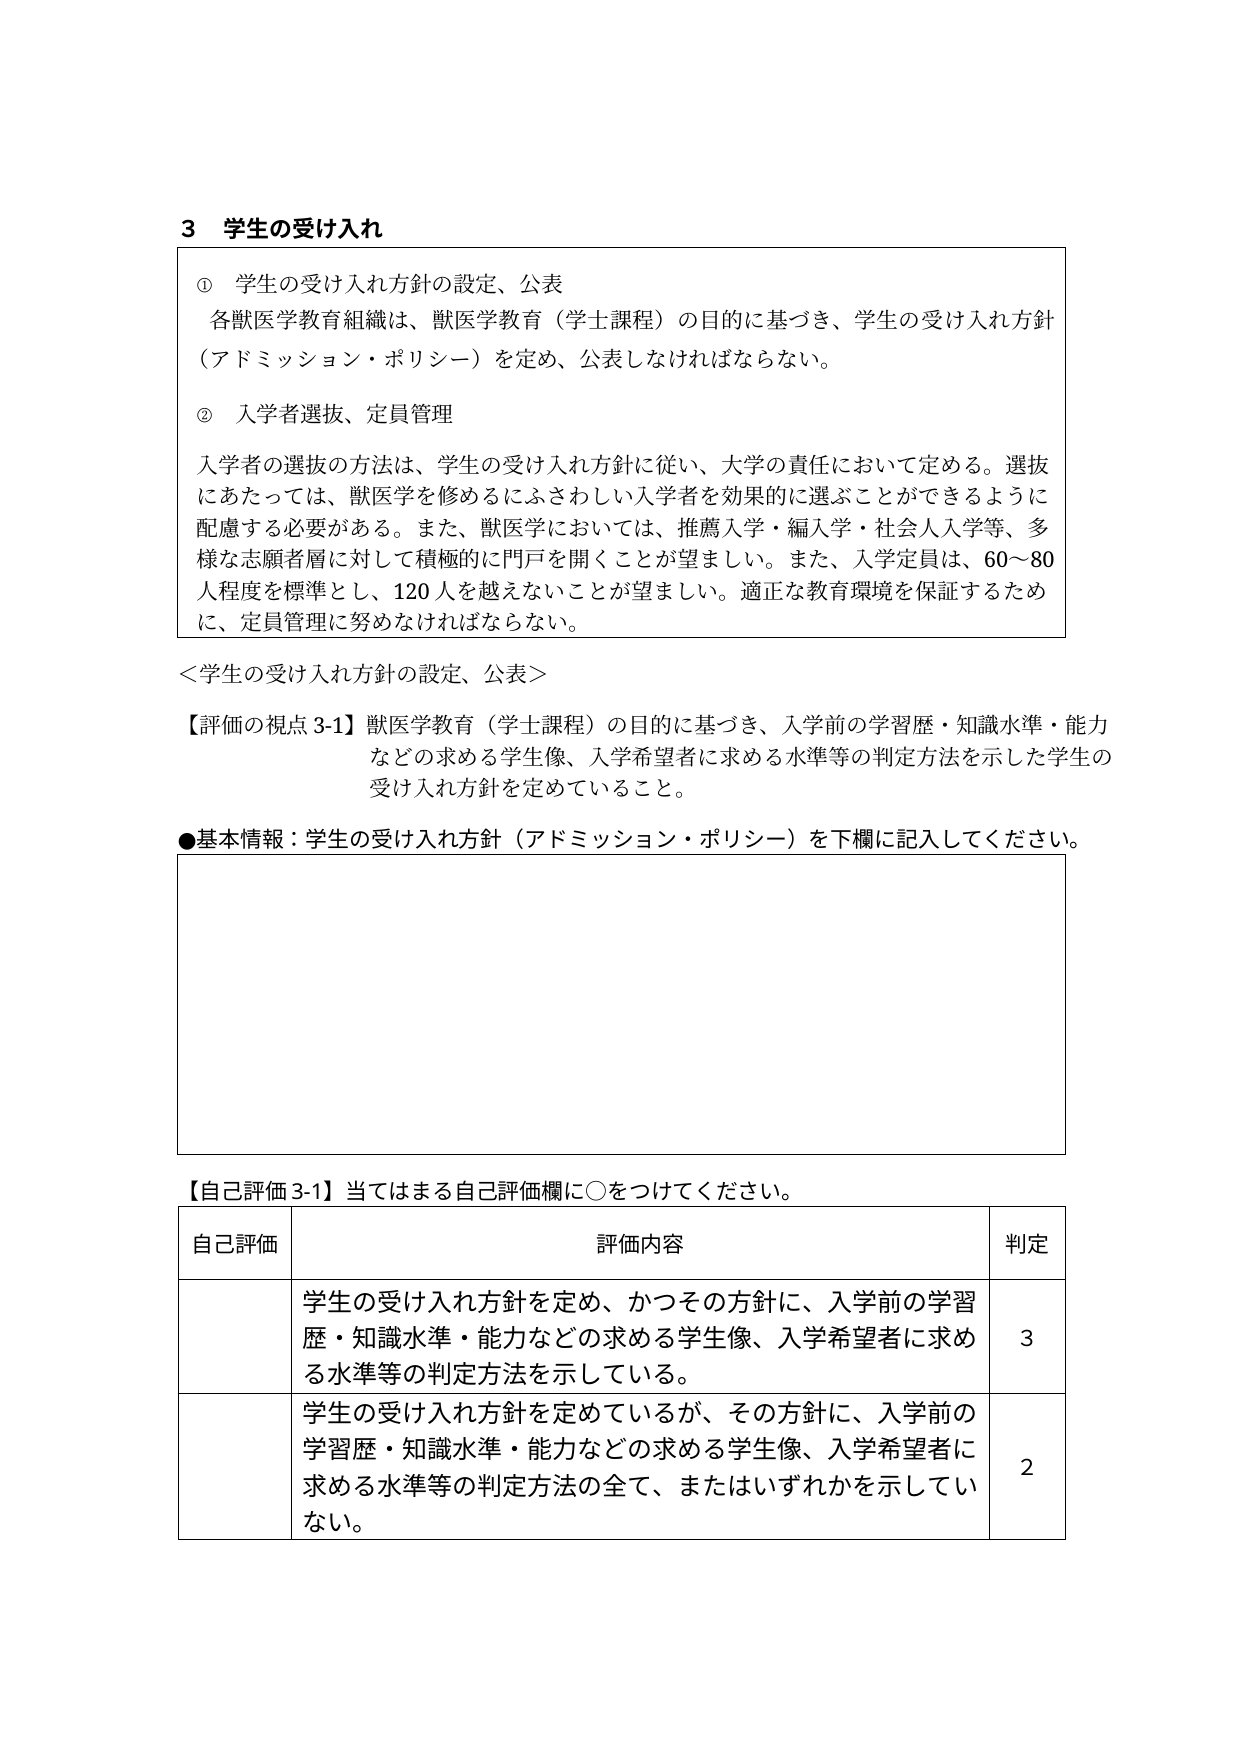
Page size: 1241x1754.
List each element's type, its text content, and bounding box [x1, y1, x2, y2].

table_cell [179, 1394, 291, 1538]
text ３ 学生の受け入れ [177, 208, 1122, 247]
text 【評価の視点3-1】獣医学教育（学士課程）の目的に基づき、入学前の学習歴・知識水準・能力などの求める学生像、入学希望者に求める水準等の判定方法を示した学生の受け入れ方針を定めていること。 [177, 708, 1122, 803]
table_header 判定 [990, 1207, 1065, 1279]
text ＜学生の受け入れ方針の設定、公表＞ [177, 657, 1122, 689]
table_cell 学生の受け入れ方針を定めているが、その方針に、入学前の学習歴・知識水準・能力などの求める学生像、入学希望者に求める水準等の判定方法の全て、またはいずれかを示していない。 [292, 1394, 989, 1538]
table_cell [179, 1280, 291, 1392]
table_header 評価内容 [292, 1207, 989, 1279]
table_header [178, 855, 1065, 1154]
text ●基本情報：学生の受け入れ方針（アドミッション・ポリシー）を下欄に記入してください。 [177, 822, 1122, 854]
text 【自己評価3-1】当てはまる自己評価欄に○をつけてください。 [177, 1174, 1122, 1206]
table_header ① 学生の受け入れ方針の設定、公表 各獣医学教育組織は、獣医学教育（学士課程）の目的に基づき、学生の受け入れ方針（アドミッション・ポリシー）を定め、公表しなければならない。 ② 入学者選抜、定員管理 入学者の選抜の方法は、学生の受け入れ方針に従い、大学の責任において定める。選抜にあたっては、獣医学を修めるにふさわしい入学者を効果的に選ぶことができるように配慮する必要がある。また、獣医学においては、推薦入学・編入学・社会人入学等、多様な志願者層に対して積極的に門戸を開くことが望ましい。また、入学定員は、60～80人程度を標準とし、120人を越えないことが望ましい。適正な教育環境を保証するために、定員管理に努めなければならない。 [178, 248, 1065, 637]
table_cell ３ [990, 1280, 1065, 1392]
table_cell ２ [990, 1394, 1065, 1538]
table_cell 学生の受け入れ方針を定め、かつその方針に、入学前の学習歴・知識水準・能力などの求める学生像、入学希望者に求める水準等の判定方法を示している。 [292, 1280, 989, 1392]
table_header 自己評価 [179, 1207, 291, 1279]
